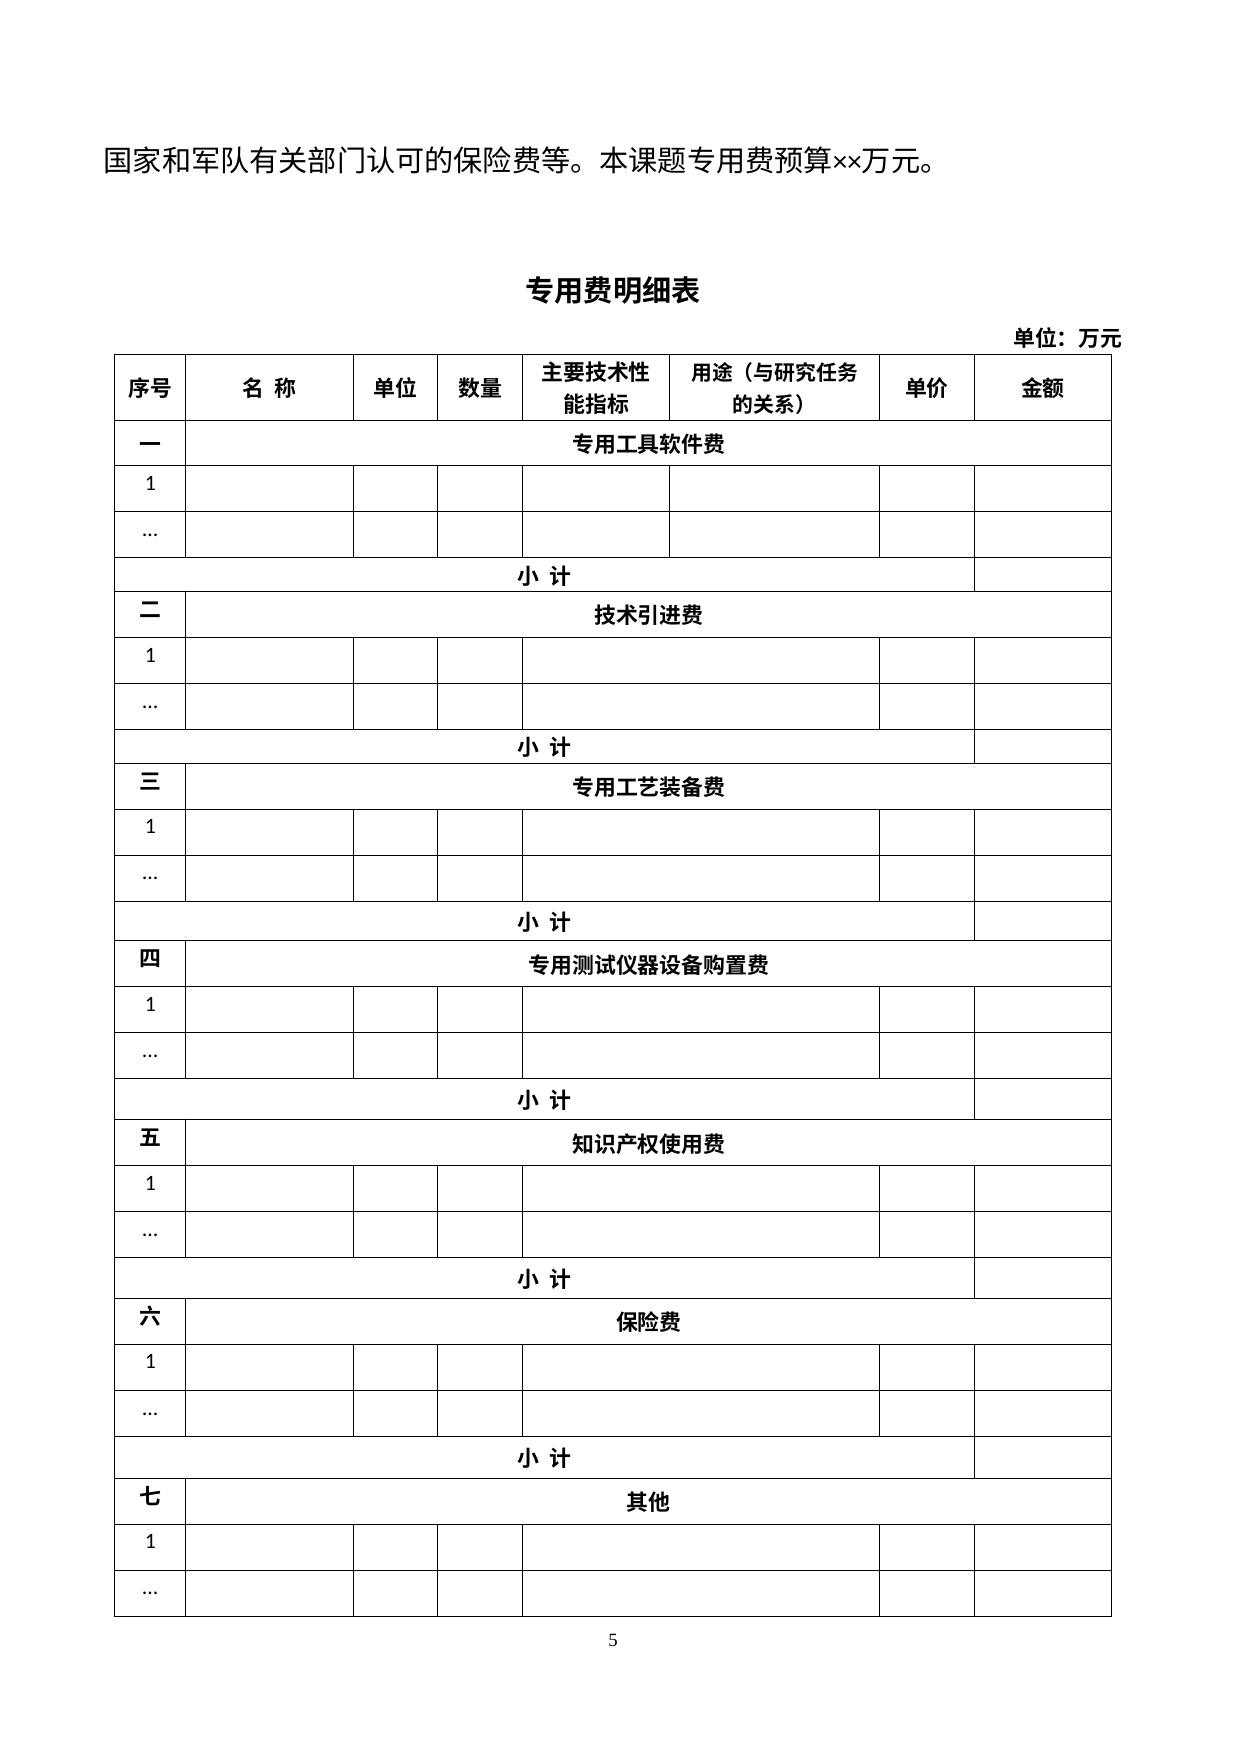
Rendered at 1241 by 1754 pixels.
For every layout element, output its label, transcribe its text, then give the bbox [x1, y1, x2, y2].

table_cell [975, 730, 1111, 762]
table_cell [186, 1525, 353, 1569]
table_cell [438, 466, 522, 511]
table_cell [975, 810, 1111, 854]
table_cell 1 [115, 810, 185, 854]
table_cell [523, 1166, 879, 1211]
table_cell 知识产权使用费 [186, 1120, 1111, 1165]
table_cell 1 [115, 638, 185, 683]
table_cell [186, 512, 353, 557]
table_cell [670, 512, 879, 557]
table_cell [438, 1166, 522, 1211]
table_cell [186, 466, 353, 511]
table_cell 1 [115, 1345, 185, 1390]
table_cell 小 计 [115, 1258, 974, 1298]
table_cell [354, 1212, 437, 1257]
table_cell … [115, 856, 185, 901]
table_cell [523, 1525, 879, 1569]
table_cell [975, 638, 1111, 683]
table_cell [438, 1345, 522, 1390]
table_header 单位 [354, 355, 437, 419]
table_cell [186, 1033, 353, 1078]
table_cell [975, 1212, 1111, 1257]
table_cell [438, 684, 522, 729]
table_cell [975, 466, 1111, 511]
table_cell [670, 466, 879, 511]
table_cell 一 [115, 421, 185, 465]
table_cell [975, 856, 1111, 901]
table_cell … [115, 1033, 185, 1078]
table_cell [523, 856, 879, 901]
table_cell 小 计 [115, 902, 974, 940]
table_cell [354, 810, 437, 854]
table_cell [438, 1525, 522, 1569]
table_cell [523, 638, 879, 683]
table_cell [354, 1525, 437, 1569]
table_cell [438, 987, 522, 1032]
table_cell [354, 638, 437, 683]
table_cell [523, 1345, 879, 1390]
table_cell [975, 684, 1111, 729]
table_cell [975, 1258, 1111, 1298]
table_cell [438, 1391, 522, 1436]
table_cell [438, 856, 522, 901]
table_cell [438, 1033, 522, 1078]
table_cell [186, 1571, 353, 1616]
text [103, 126, 1122, 191]
table_cell 专用工艺装备费 [186, 764, 1111, 808]
table_cell 保险费 [186, 1299, 1111, 1344]
table_cell [880, 1391, 974, 1436]
table_cell [880, 987, 974, 1032]
table_cell [186, 638, 353, 683]
table_cell [975, 1571, 1111, 1616]
table_cell [354, 1166, 437, 1211]
table_cell 四 [115, 941, 185, 986]
table_cell [975, 558, 1111, 591]
table_cell [523, 1571, 879, 1616]
table_cell [186, 684, 353, 729]
table_cell [354, 856, 437, 901]
table_cell 小 计 [115, 1079, 974, 1119]
table_cell [880, 1033, 974, 1078]
table_cell … [115, 1571, 185, 1616]
table_header 数量 [438, 355, 522, 419]
table_cell [523, 1212, 879, 1257]
table_cell [975, 1033, 1111, 1078]
table_cell [523, 1033, 879, 1078]
table_cell 1 [115, 987, 185, 1032]
text 单位：万元 [103, 321, 1122, 353]
table_cell 小 计 [115, 558, 974, 591]
table_cell [186, 987, 353, 1032]
table_cell [354, 512, 437, 557]
table_cell [186, 856, 353, 901]
table_cell [975, 1345, 1111, 1390]
table_cell [880, 1345, 974, 1390]
table_cell 小 计 [115, 1437, 974, 1477]
table_cell [975, 1437, 1111, 1477]
table_cell … [115, 684, 185, 729]
table_cell [354, 1571, 437, 1616]
table_cell 六 [115, 1299, 185, 1344]
table_header 序号 [115, 355, 185, 419]
table_cell 1 [115, 1525, 185, 1569]
table_cell … [115, 1212, 185, 1257]
table_cell [438, 1571, 522, 1616]
table_header 单价 [880, 355, 974, 419]
table_cell … [115, 512, 185, 557]
table_cell 小 计 [115, 730, 974, 762]
table_cell [523, 1391, 879, 1436]
table_cell [523, 466, 669, 511]
table_cell [438, 810, 522, 854]
table_cell [975, 512, 1111, 557]
table_cell [975, 1166, 1111, 1211]
table_header 主要技术性能指标 [523, 355, 669, 419]
table_cell 二 [115, 592, 185, 637]
table_cell [354, 987, 437, 1032]
table_cell [880, 810, 974, 854]
table_cell [975, 1079, 1111, 1119]
table_cell [354, 684, 437, 729]
table_cell [975, 987, 1111, 1032]
text 专用费明细表 [103, 256, 1122, 321]
table_cell [438, 1212, 522, 1257]
table_header 名 称 [186, 355, 353, 419]
table_cell [186, 810, 353, 854]
table_cell 技术引进费 [186, 592, 1111, 637]
table_cell [880, 1571, 974, 1616]
table_cell [880, 1166, 974, 1211]
table_cell 其他 [186, 1479, 1111, 1523]
table_cell [186, 1345, 353, 1390]
table_cell [880, 1525, 974, 1569]
table_cell [354, 1033, 437, 1078]
table_cell [880, 1212, 974, 1257]
table_cell [186, 1166, 353, 1211]
table_cell [438, 638, 522, 683]
table_cell [880, 466, 974, 511]
table_cell [880, 638, 974, 683]
table_cell [186, 1212, 353, 1257]
table_cell [975, 1525, 1111, 1569]
table_cell 三 [115, 764, 185, 808]
table_cell 1 [115, 466, 185, 511]
table_cell [975, 902, 1111, 940]
table_cell 1 [115, 1166, 185, 1211]
table_cell … [115, 1391, 185, 1436]
table_cell [523, 810, 879, 854]
table_cell [186, 1391, 353, 1436]
table_header 金额 [975, 355, 1111, 419]
table_cell 专用工具软件费 [186, 421, 1111, 465]
table_cell [354, 466, 437, 511]
table_cell [438, 512, 522, 557]
table_cell [975, 1391, 1111, 1436]
table_cell [880, 512, 974, 557]
table_cell [523, 512, 669, 557]
table_cell [354, 1345, 437, 1390]
table_cell 五 [115, 1120, 185, 1165]
table_cell [880, 684, 974, 729]
table_cell [880, 856, 974, 901]
table_cell [354, 1391, 437, 1436]
table_cell [523, 684, 879, 729]
table_cell 七 [115, 1479, 185, 1523]
table_cell 专用测试仪器设备购置费 [186, 941, 1111, 986]
table_cell [523, 987, 879, 1032]
table_header 用途（与研究任务的关系） [670, 355, 879, 419]
